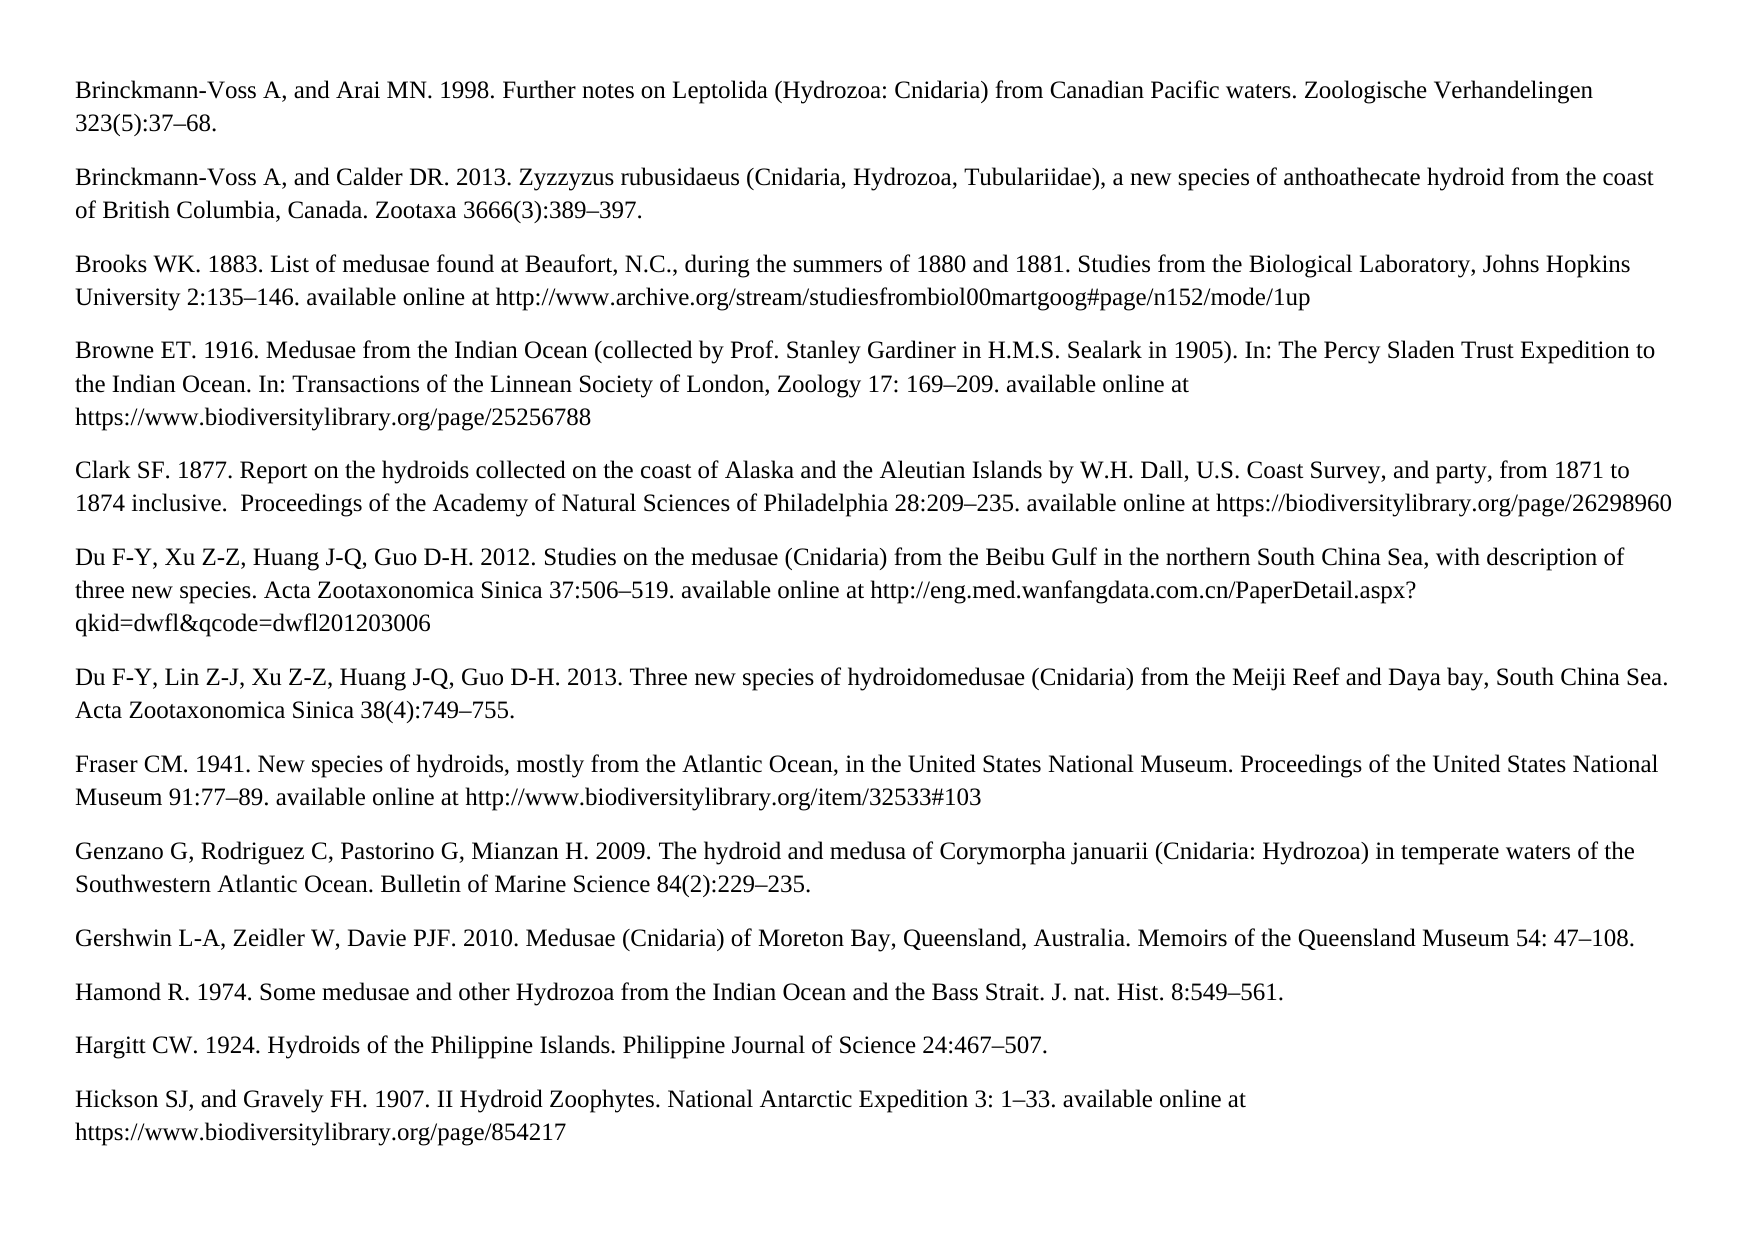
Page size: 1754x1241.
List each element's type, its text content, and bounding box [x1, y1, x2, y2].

text Browne ET. 1916. Medusae from the Indian Ocean (collected by Prof. Stanley Gardiner in H.M.S. Sealark in 1905). In: The Percy Sladen Trust Expedition to the Indian Ocean. In: Transactions of the Linnean Society of London, Zoology 17: 169–209. available online at https://www.biodiversitylibrary.org/page/25256788 [75, 336, 1679, 430]
text Genzano G, Rodriguez C, Pastorino G, Mianzan H. 2009. The hydroid and medusa of Corymorpha januarii (Cnidaria: Hydrozoa) in temperate waters of the Southwestern Atlantic Ocean. Bulletin of Marine Science 84(2):229–235. [75, 836, 1679, 898]
text Hickson SJ, and Gravely FH. 1907. II Hydroid Zoophytes. National Antarctic Expedition 3: 1–33. available online at https://www.biodiversitylibrary.org/page/854217 [75, 1084, 1679, 1146]
text Du F-Y, Xu Z-Z, Huang J-Q, Guo D-H. 2012. Studies on the medusae (Cnidaria) from the Beibu Gulf in the northern South China Sea, with description of three new species. Acta Zootaxonomica Sinica 37:506–519. available online at http://eng.med.wanfangdata.com.cn/PaperDetail.aspx?qkid=dwfl&qcode=dwfl201203006 [75, 542, 1679, 637]
text Brinckmann-Voss A, and Arai MN. 1998. Further notes on Leptolida (Hydrozoa: Cnidaria) from Canadian Pacific waters. Zoologische Verhandelingen 323(5):37–68. [75, 75, 1679, 137]
text Brooks WK. 1883. List of medusae found at Beaufort, N.C., during the summers of 1880 and 1881. Studies from the Biological Laboratory, Johns Hopkins University 2:135–146. available online at http://www.archive.org/stream/studiesfrombiol00martgoog#page/n152/mode/1up [75, 249, 1679, 311]
text Gershwin L-A, Zeidler W, Davie PJF. 2010. Medusae (Cnidaria) of Moreton Bay, Queensland, Australia. Memoirs of the Queensland Museum 54: 47–108. [75, 923, 1679, 952]
text Brinckmann-Voss A, and Calder DR. 2013. Zyzzyzus rubusidaeus (Cnidaria, Hydrozoa, Tubulariidae), a new species of anthoathecate hydroid from the coast of British Columbia, Canada. Zootaxa 3666(3):389–397. [75, 162, 1679, 224]
text Hargitt CW. 1924. Hydroids of the Philippine Islands. Philippine Journal of Science 24:467–507. [75, 1031, 1679, 1059]
text Clark SF. 1877. Report on the hydroids collected on the coast of Alaska and the Aleutian Islands by W.H. Dall, U.S. Coast Survey, and party, from 1871 to 1874 inclusive. Proceedings of the Academy of Natural Sciences of Philadelphia 28:209–235. available online at https://biodiversitylibrary.org/page/26298960 [75, 456, 1679, 517]
text Du F-Y, Lin Z-J, Xu Z-Z, Huang J-Q, Guo D-H. 2013. Three new species of hydroidomedusae (Cnidaria) from the Meiji Reef and Daya bay, South China Sea. Acta Zootaxonomica Sinica 38(4):749–755. [75, 662, 1679, 724]
text Fraser CM. 1941. New species of hydroids, mostly from the Atlantic Ocean, in the United States National Museum. Proceedings of the United States National Museum 91:77–89. available online at http://www.biodiversitylibrary.org/item/32533#103 [75, 749, 1679, 811]
text Hamond R. 1974. Some medusae and other Hydrozoa from the Indian Ocean and the Bass Strait. J. nat. Hist. 8:549–561. [75, 977, 1679, 1006]
